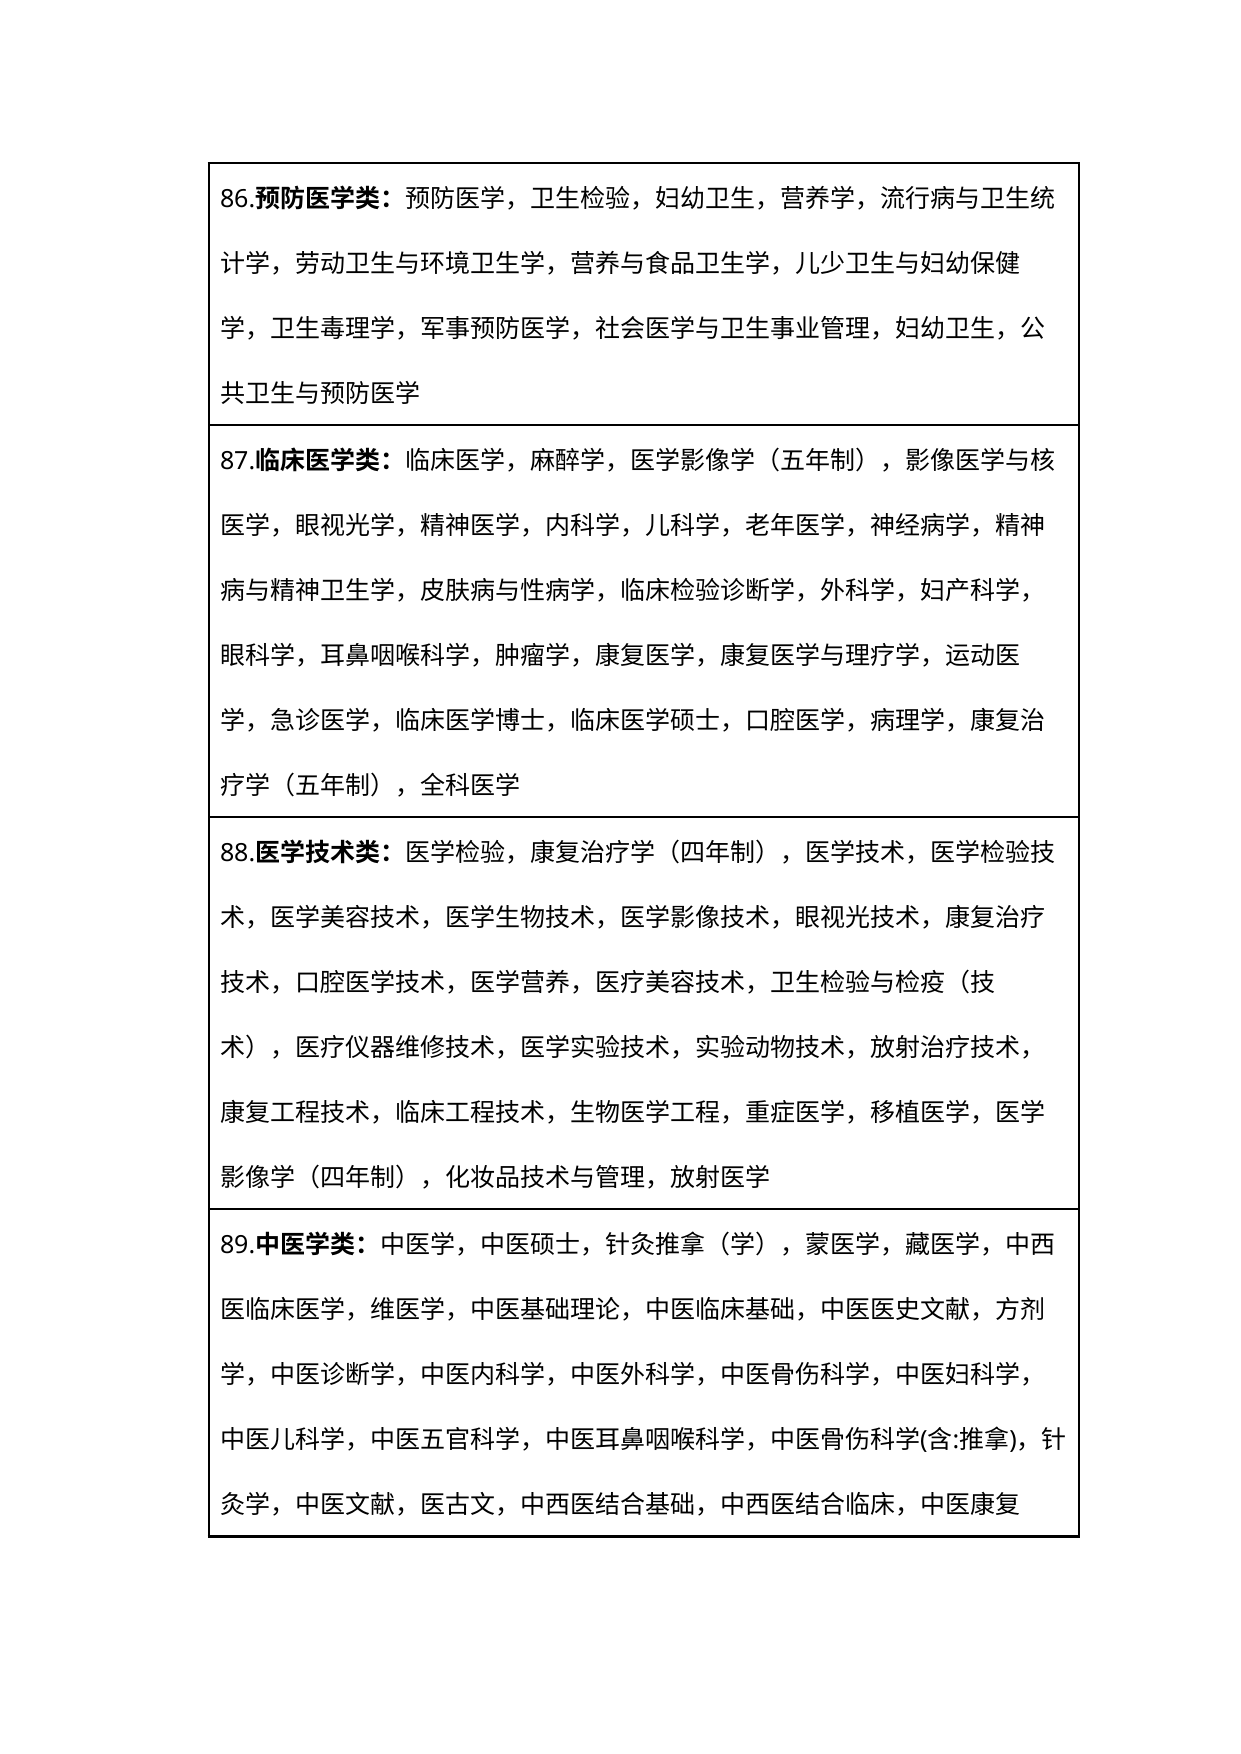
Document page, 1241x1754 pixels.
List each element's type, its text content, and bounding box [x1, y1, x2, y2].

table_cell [210, 1210, 1078, 1535]
table_cell 87.临床医学类：临床医学，麻醉学，医学影像学（五年制），影像医学与核医学，眼视光学，精神医学，内科学，儿科学，老年医学，神经病学，精神病与精神卫生学，皮肤病与性病学，临床检验诊断学，外科学，妇产科学，眼科学，耳鼻咽喉科学，肿瘤学，康复医学，康复医学与理疗学，运动医学，急诊医学，临床医学博士，临床医学硕士，口腔医学，病理学，康复治疗学（五年制），全科医学 [210, 426, 1078, 816]
table_cell 88.医学技术类：医学检验，康复治疗学（四年制），医学技术，医学检验技术，医学美容技术，医学生物技术，医学影像技术，眼视光技术，康复治疗技术，口腔医学技术，医学营养，医疗美容技术，卫生检验与检疫（技术），医疗仪器维修技术，医学实验技术，实验动物技术，放射治疗技术，康复工程技术，临床工程技术，生物医学工程，重症医学，移植医学，医学影像学（四年制），化妆品技术与管理，放射医学 [210, 818, 1078, 1208]
table_cell 86.预防医学类：预防医学，卫生检验，妇幼卫生，营养学，流行病与卫生统计学，劳动卫生与环境卫生学，营养与食品卫生学，儿少卫生与妇幼保健学，卫生毒理学，军事预防医学，社会医学与卫生事业管理，妇幼卫生，公共卫生与预防医学 [210, 164, 1078, 424]
